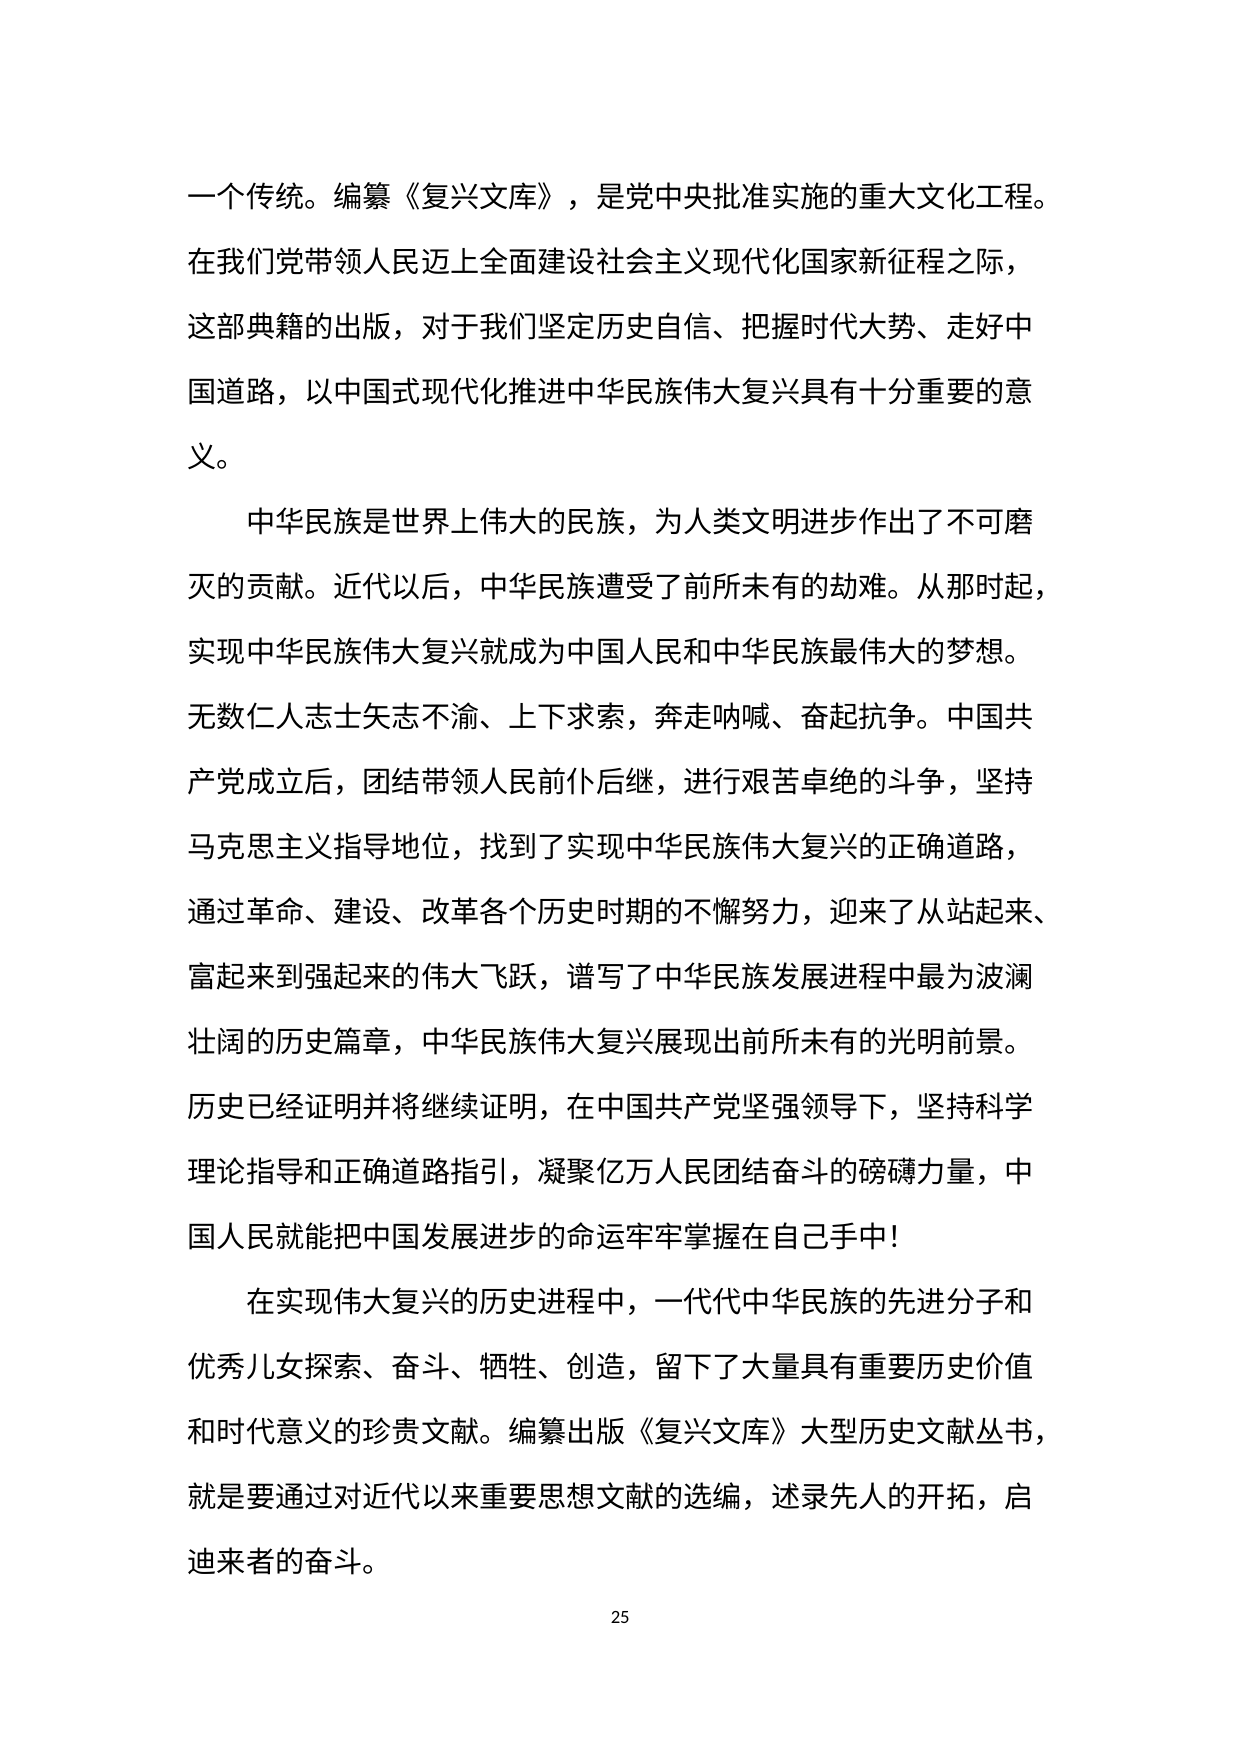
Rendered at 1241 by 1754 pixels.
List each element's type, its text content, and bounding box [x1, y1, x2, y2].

text 中华民族是世界上伟大的民族，为人类文明进步作出了不可磨灭的贡献。近代以后，中华民族遭受了前所未有的劫难。从那时起，实现中华民族伟大复兴就成为中国人民和中华民族最伟大的梦想。无数仁人志士矢志不渝、上下求索，奔走呐喊、奋起抗争。中国共产党成立后，团结带领人民前仆后继，进行艰苦卓绝的斗争，坚持马克思主义指导地位，找到了实现中华民族伟大复兴的正确道路，通过革命、建设、改革各个历史时期的不懈努力，迎来了从站起来、富起来到强起来的伟大飞跃，谱写了中华民族发展进程中最为波澜壮阔的历史篇章，中华民族伟大复兴展现出前所未有的光明前景。历史已经证明并将继续证明，在中国共产党坚强领导下，坚持科学理论指导和正确道路指引，凝聚亿万人民团结奋斗的磅礴力量，中国人民就能把中国发展进步的命运牢牢掌握在自己手中！ [187, 487, 1053, 1267]
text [187, 162, 1053, 487]
text 在实现伟大复兴的历史进程中，一代代中华民族的先进分子和优秀儿女探索、奋斗、牺牲、创造，留下了大量具有重要历史价值和时代意义的珍贵文献。编纂出版《复兴文库》大型历史文献丛书，就是要通过对近代以来重要思想文献的选编，述录先人的开拓，启迪来者的奋斗。 [187, 1267, 1053, 1592]
